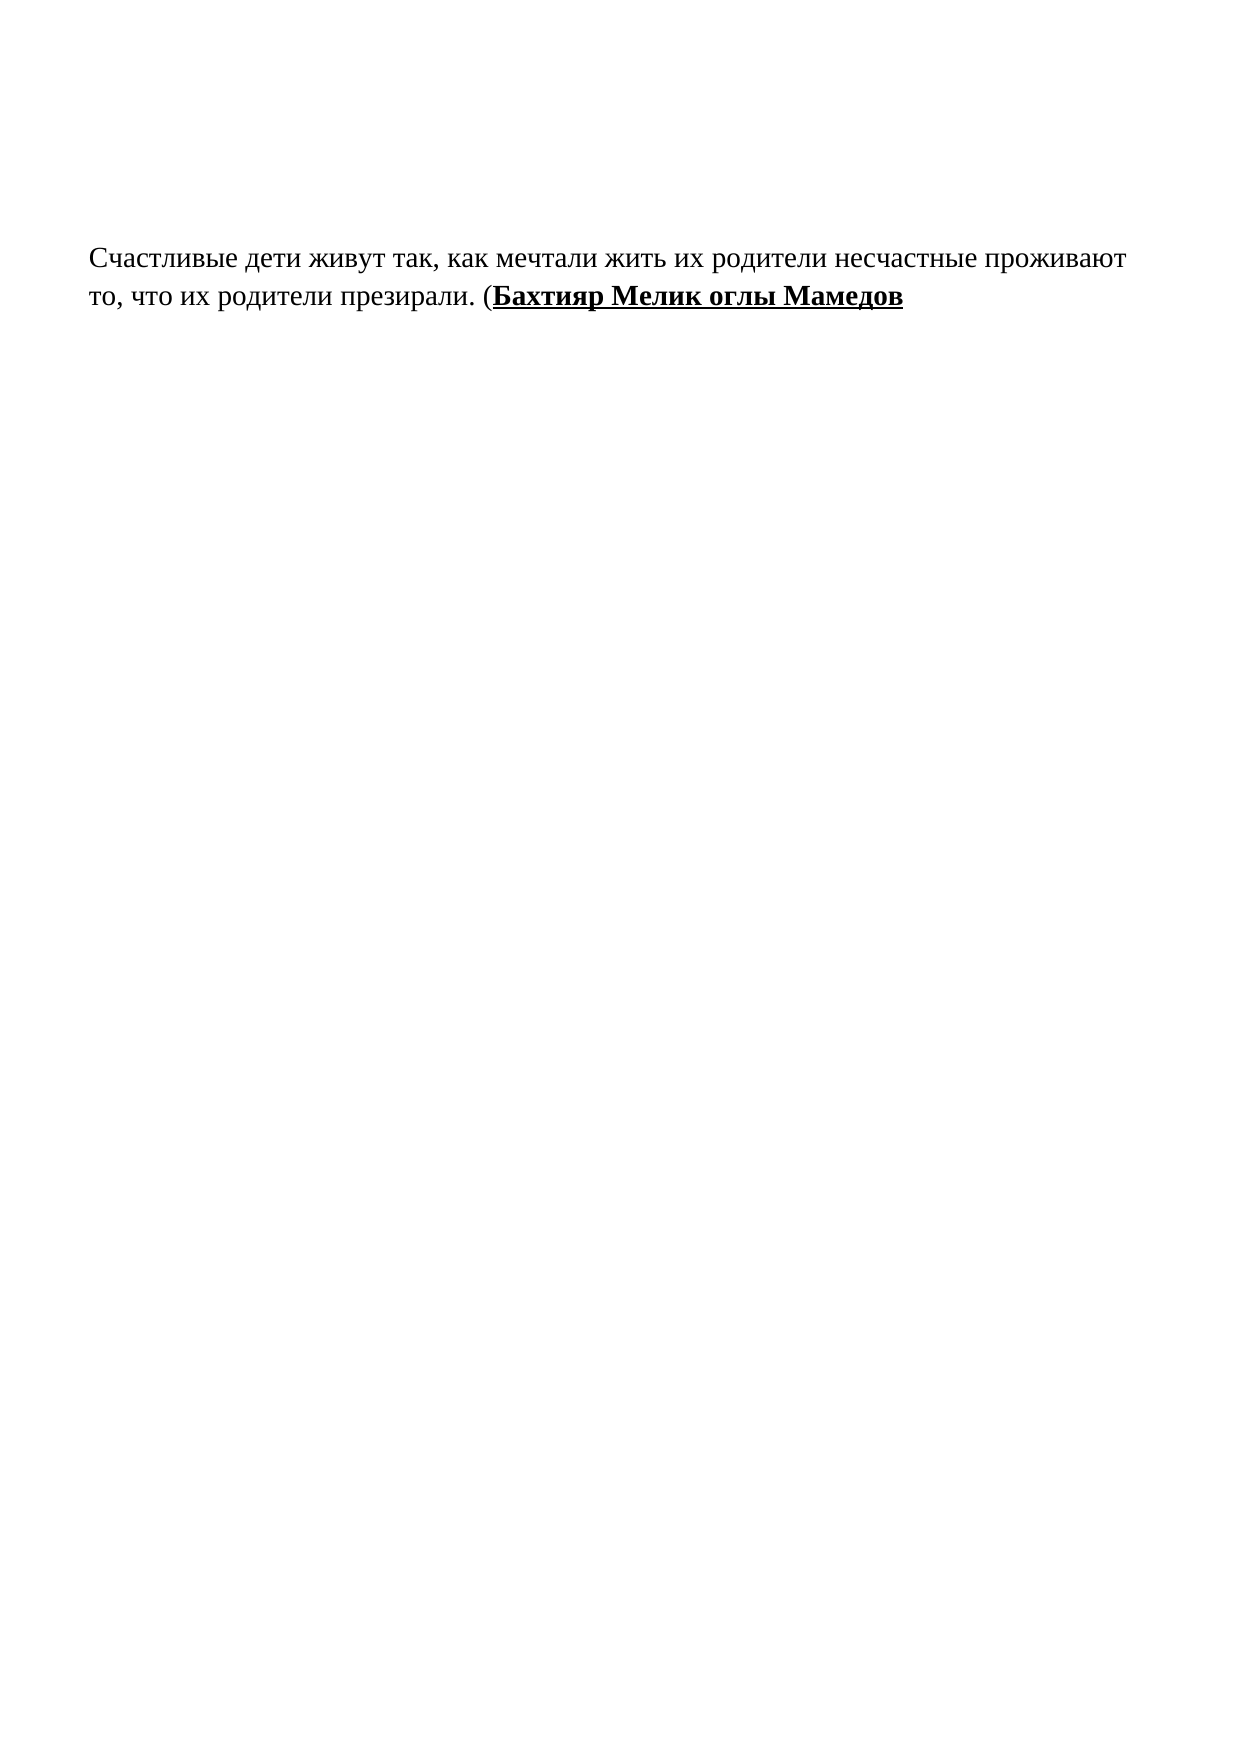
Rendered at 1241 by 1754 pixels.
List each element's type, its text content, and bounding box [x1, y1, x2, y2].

text Счастливые дети живут так, как мечтали жить их родители несчастные проживают то, что их родители презирали. (Бахтияр Мелик оглы Мамедов [89, 240, 1152, 312]
